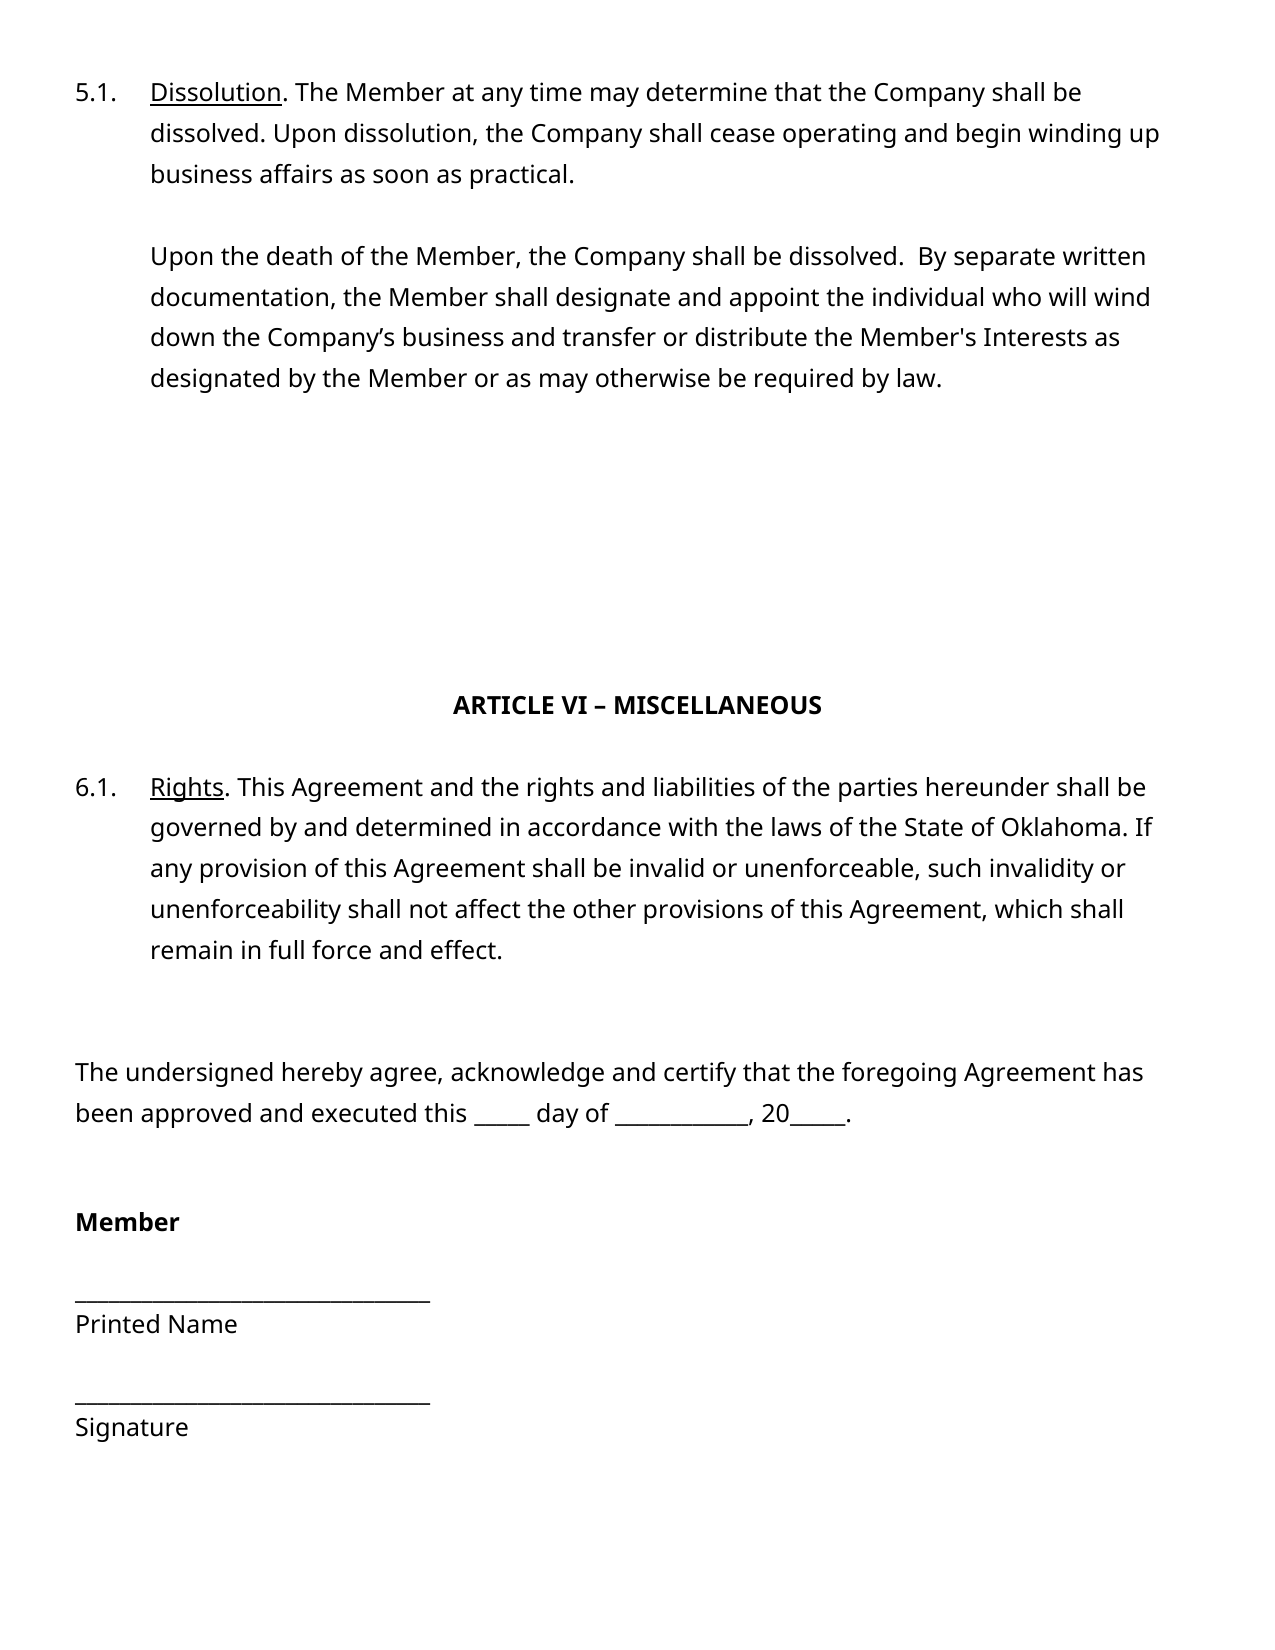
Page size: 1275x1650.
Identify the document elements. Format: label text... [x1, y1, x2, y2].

text The undersigned hereby agree, acknowledge and certify that the foregoing Agreement has been approved and executed this _____ day of ____________, 20_____. [75, 1055, 1200, 1130]
text ________________________________ Printed Name [75, 1273, 1200, 1341]
text Member [75, 1205, 1200, 1239]
text ________________________________ Signature [75, 1375, 1200, 1443]
text 6.1. Rights. This Agreement and the rights and liabilities of the parties hereunder shall be governed by and determined in accordance with the laws of the State of Oklahoma. If any provision of this Agreement shall be invalid or unenforceable, such invalidity or unenforceability shall not affect the other provisions of this Agreement, which shall remain in full force and effect. [75, 769, 1200, 967]
list ARTICLE VI – MISCELLANEOUS [75, 687, 1200, 722]
text Upon the death of the Member, the Company shall be dissolved. By separate written documentation, the Member shall designate and appoint the individual who will wind down the Company’s business and transfer or distribute the Member's Interests as designated by the Member or as may otherwise be required by law. [150, 238, 1200, 395]
text 5.1. Dissolution. The Member at any time may determine that the Company shall be dissolved. Upon dissolution, the Company shall cease operating and begin winding up business affairs as soon as practical. [75, 75, 1200, 191]
